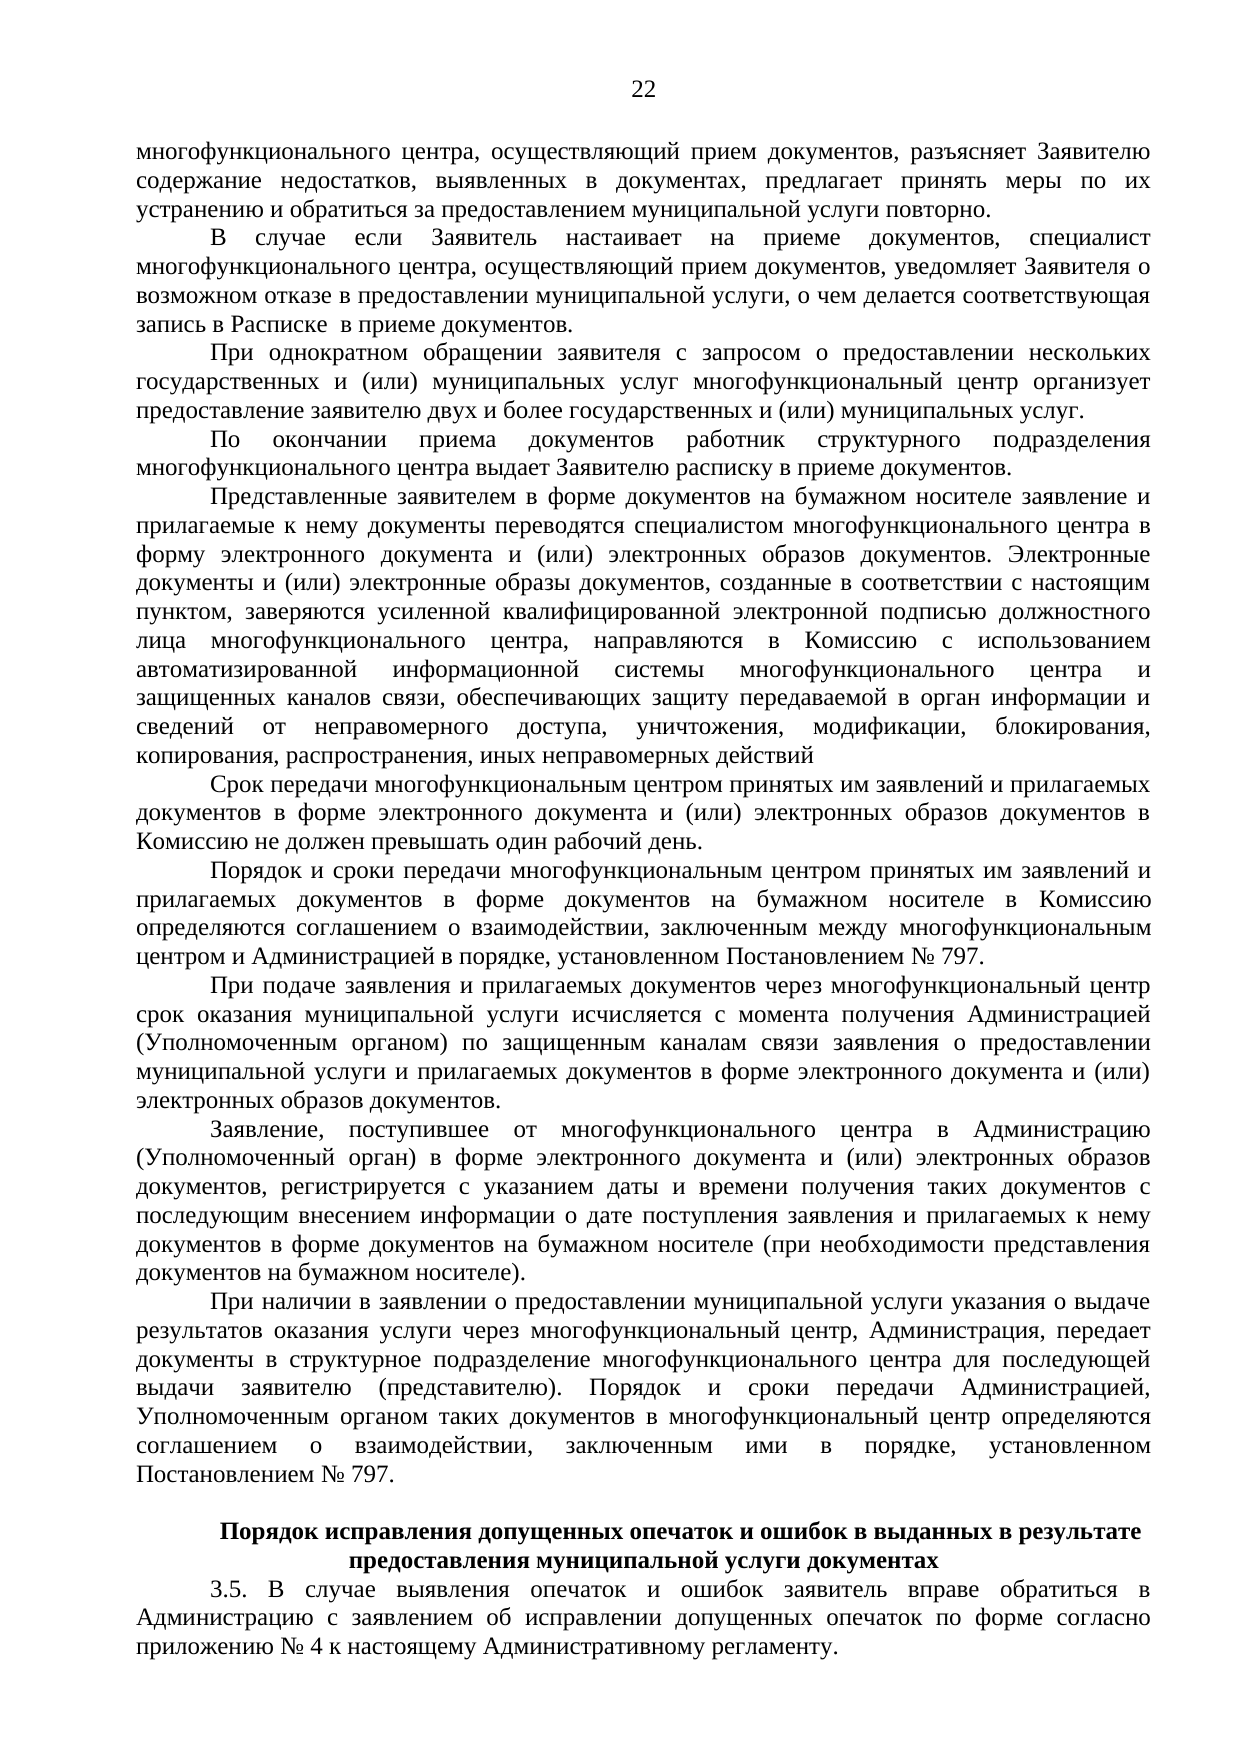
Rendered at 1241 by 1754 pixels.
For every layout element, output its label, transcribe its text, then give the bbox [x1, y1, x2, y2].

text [136, 136, 1152, 222]
text При подаче заявления и прилагаемых документов через многофункциональный центр срок оказания муниципальной услуги исчисляется с момента получения Администрацией (Уполномоченным органом) по защищенным каналам связи заявления о предоставлении муниципальной услуги и прилагаемых документов в форме электронного документа и (или) электронных образов документов. [136, 970, 1152, 1114]
text При однократном обращении заявителя с запросом о предоставлении нескольких государственных и (или) муниципальных услуг многофункциональный центр организует предоставление заявителю двух и более государственных и (или) муниципальных услуг. [136, 337, 1152, 424]
text Представленные заявителем в форме документов на бумажном носителе заявление и прилагаемые к нему документы переводятся специалистом многофункционального центра в форму электронного документа и (или) электронных образов документов. Электронные документы и (или) электронные образы документов, созданные в соответствии с настоящим пунктом, заверяются усиленной квалифицированной электронной подписью должностного лица многофункционального центра, направляются в Комиссию с использованием автоматизированной информационной системы многофункционального центра и защищенных каналов связи, обеспечивающих защиту передаваемой в орган информации и сведений от неправомерного доступа, уничтожения, модификации, блокирования, копирования, распространения, иных неправомерных действий [136, 481, 1152, 769]
text Заявление, поступившее от многофункционального центра в Администрацию (Уполномоченный орган) в форме электронного документа и (или) электронных образов документов, регистрируется с указанием даты и времени получения таких документов с последующим внесением информации о дате поступления заявления и прилагаемых к нему документов в форме документов на бумажном носителе (при необходимости представления документов на бумажном носителе). [136, 1114, 1152, 1286]
text При наличии в заявлении о предоставлении муниципальной услуги указания о выдаче результатов оказания услуги через многофункциональный центр, Администрация, передает документы в структурное подразделение многофункционального центра для последующей выдачи заявителю (представителю). Порядок и сроки передачи Администрацией, Уполномоченным органом таких документов в многофункциональный центр определяются соглашением о взаимодействии, заключенным ими в порядке, установленном Постановлением № 797. [136, 1286, 1152, 1487]
text Срок передачи многофункциональным центром принятых им заявлений и прилагаемых документов в форме электронного документа и (или) электронных образов документов в Комиссию не должен превышать один рабочий день. [136, 769, 1152, 855]
text Порядок и сроки передачи многофункциональным центром принятых им заявлений и прилагаемых документов в форме документов на бумажном носителе в Комиссию определяются соглашением о взаимодействии, заключенным между многофункциональным центром и Администрацией в порядке, установленном Постановлением № 797. [136, 855, 1152, 970]
text Порядок исправления допущенных опечаток и ошибок в выданных в результате предоставления муниципальной услуги документах [136, 1516, 1152, 1574]
text В случае если Заявитель настаивает на приеме документов, специалист многофункционального центра, осуществляющий прием документов, уведомляет Заявителя о возможном отказе в предоставлении муниципальной услуги, о чем делается соответствующая запись в Расписке в приеме документов. [136, 222, 1152, 337]
text По окончании приема документов работник структурного подразделения многофункционального центра выдает Заявителю расписку в приеме документов. [136, 424, 1152, 481]
text 3.5. В случае выявления опечаток и ошибок заявитель вправе обратиться в Администрацию с заявлением об исправлении допущенных опечаток по форме согласно приложению № 4 к настоящему Административному регламенту. [136, 1574, 1152, 1660]
